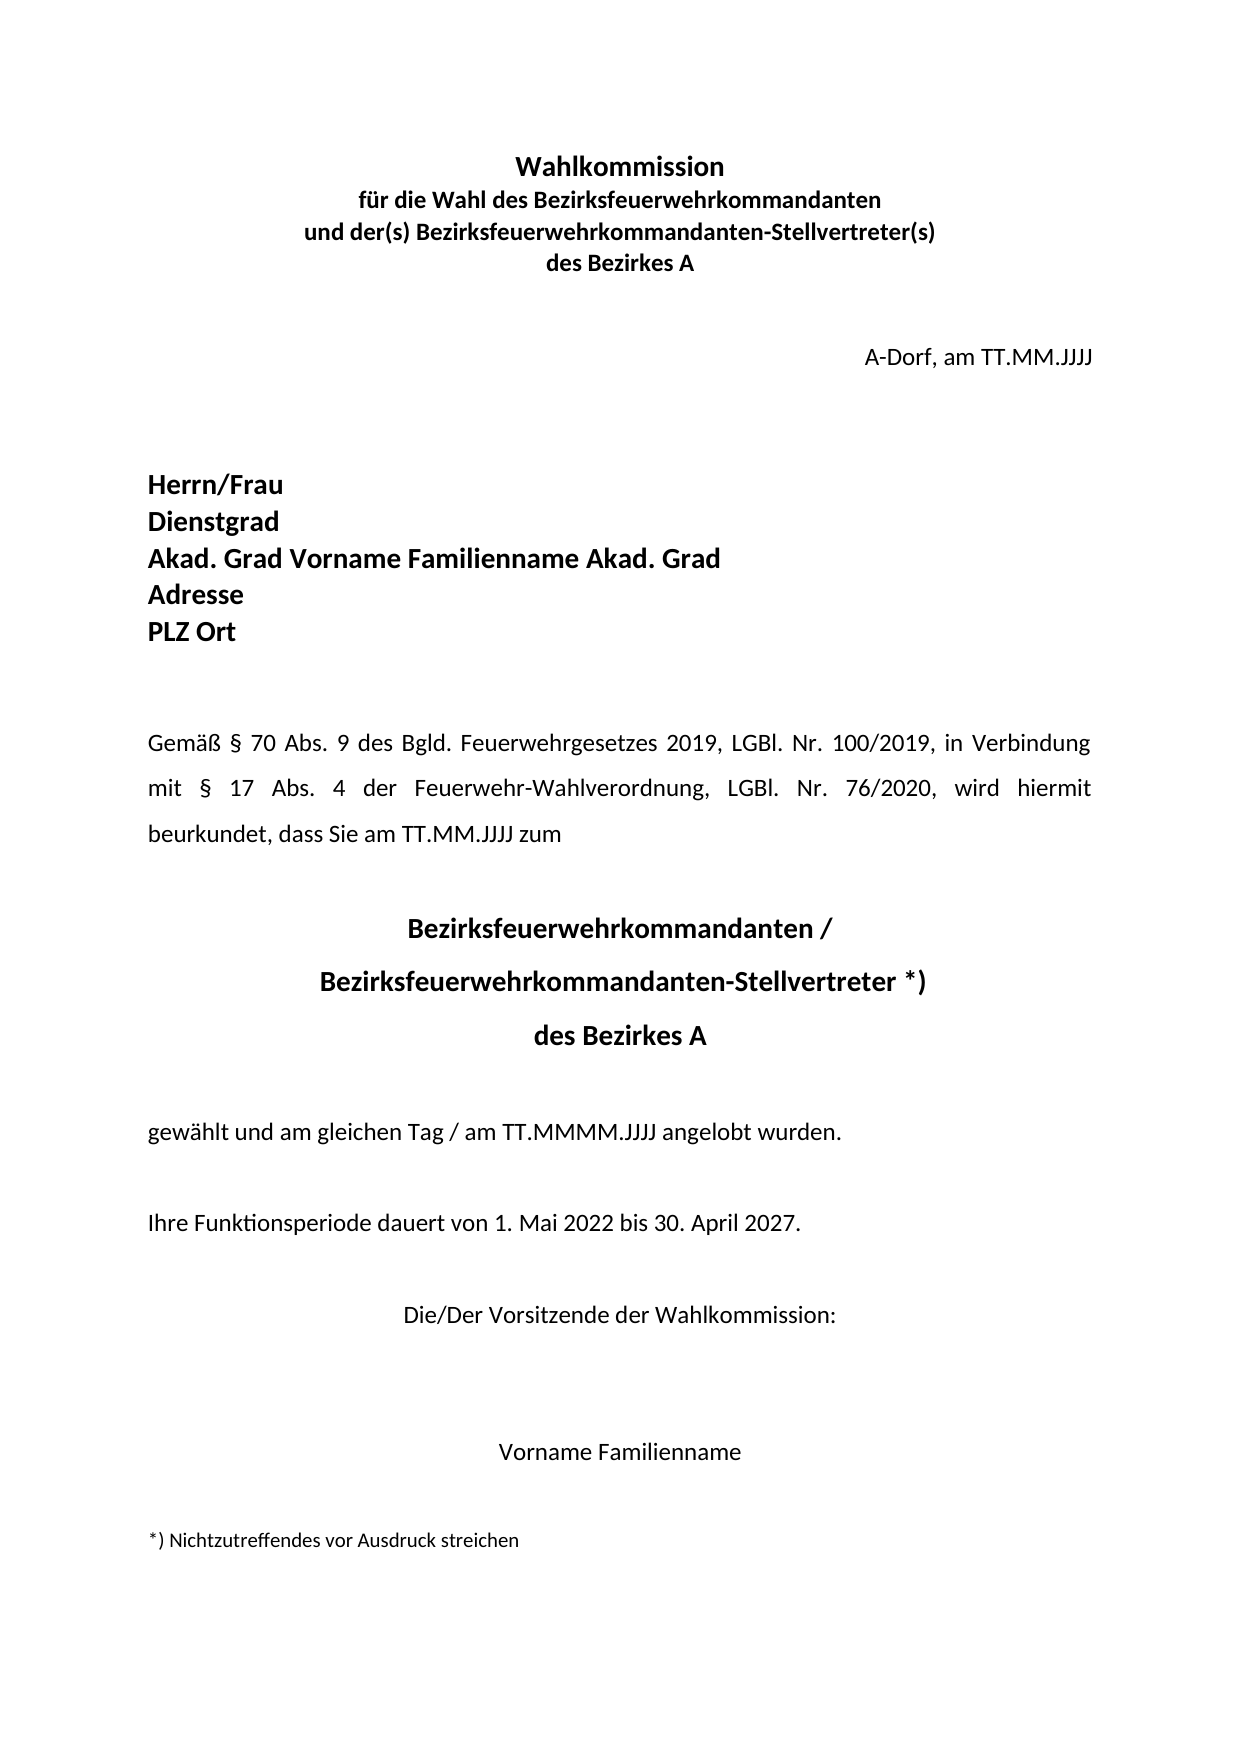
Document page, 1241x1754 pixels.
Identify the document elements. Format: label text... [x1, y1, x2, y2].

text gewählt und am gleichen Tag / am TT.MMMM.JJJJ angelobt wurden. [148, 1116, 1093, 1146]
text Vorname Familienname [148, 1436, 1093, 1466]
text Bezirksfeuerwehrkommandanten-Stellvertreter *) [148, 963, 1093, 999]
text Herrn/Frau [148, 466, 1093, 502]
text A-Dorf, am TT.MM.JJJJ [148, 341, 1093, 372]
text Ihre Funktionsperiode dauert von 1. Mai 2022 bis 30. April 2027. [148, 1207, 1093, 1238]
text für die Wahl des Bezirksfeuerwehrkommandanten [148, 184, 1093, 215]
text Bezirksfeuerwehrkommandanten / [148, 910, 1093, 945]
text Wahlkommission [148, 148, 1093, 183]
text Adresse [148, 576, 1093, 612]
text Gemäß § 70 Abs. 9 des Bgld. Feuerwehrgesetzes 2019, LGBl. Nr. 100/2019, in Verbindung mit § 17 Abs. 4 der Feuerwehr-Wahlverordnung, LGBl. Nr. 76/2020, wird hiermit beurkundet, dass Sie am TT.MM.JJJJ zum [148, 727, 1093, 849]
text des Bezirkes A [148, 247, 1093, 277]
text Dienstgrad [148, 503, 1093, 539]
text und der(s) Bezirksfeuerwehrkommandanten-Stellvertreter(s) [148, 216, 1093, 246]
text Die/Der Vorsitzende der Wahlkommission: [148, 1299, 1093, 1329]
text Akad. Grad Vorname Familienname Akad. Grad [148, 540, 1093, 575]
text *) Nichtzutreffendes vor Ausdruck streichen [148, 1527, 1093, 1553]
text des Bezirkes A [148, 1017, 1093, 1052]
text PLZ Ort [148, 613, 1093, 649]
